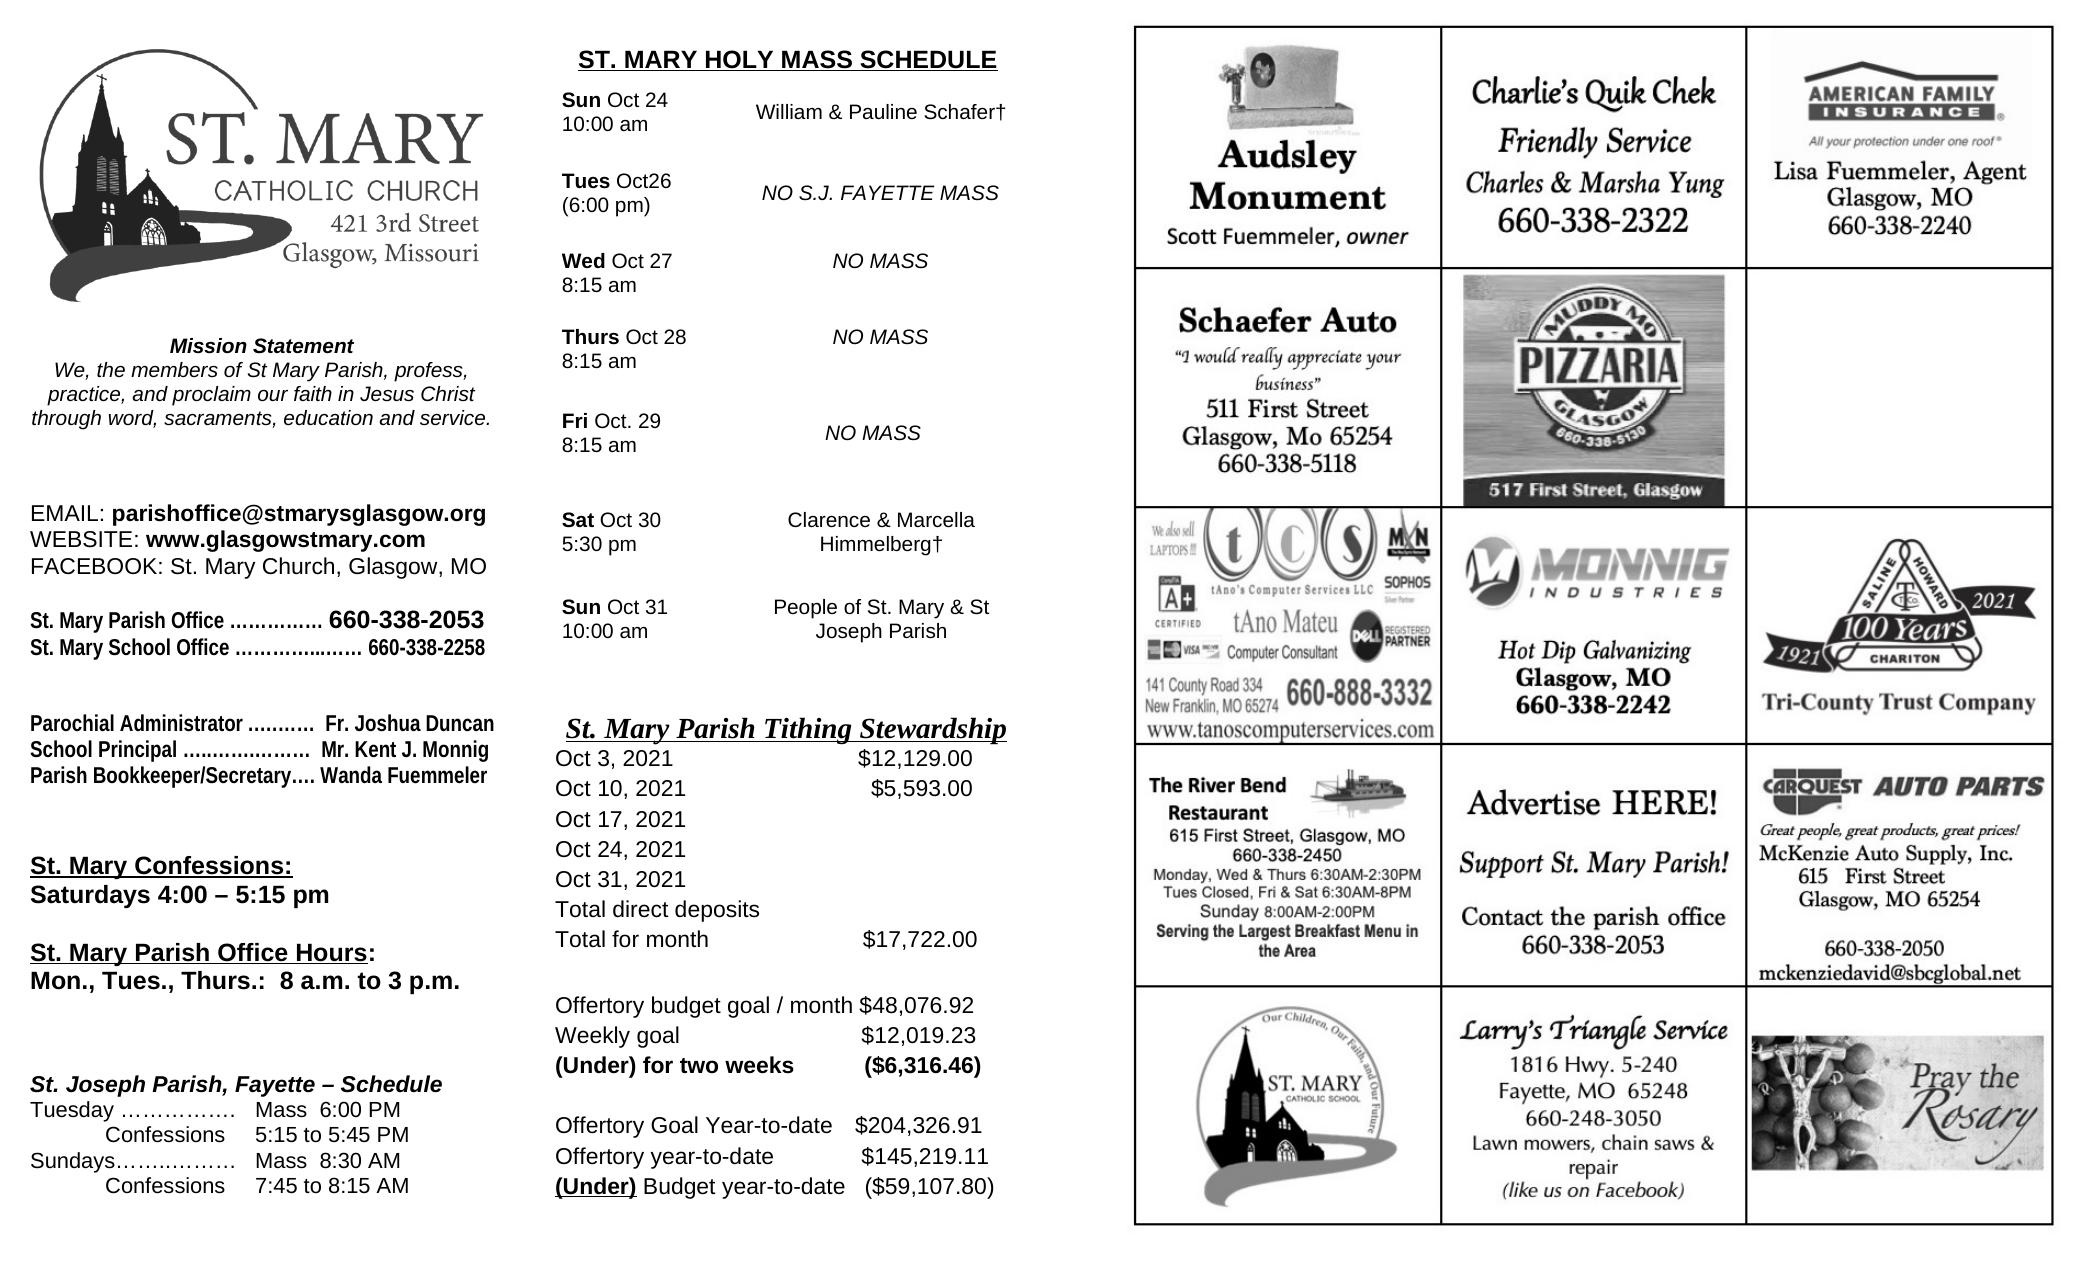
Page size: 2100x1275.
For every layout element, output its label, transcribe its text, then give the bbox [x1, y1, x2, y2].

text (Under) for two weeks ($6,316.46) [555, 1052, 1020, 1078]
picture [1100, 0, 2092, 1266]
text WEBSITE: www.glasgowstmary.com [30, 526, 495, 553]
text Oct 31, 2021 [555, 866, 1020, 892]
text Oct 10, 2021 $5,593.00 [555, 775, 1020, 802]
table_cell Thurs Oct 28 8:15 am [550, 309, 714, 389]
text Total direct deposits [555, 896, 1020, 922]
text ST. MARY HOLY MASS SCHEDULE [555, 45, 1020, 74]
text Weekly goal $12,019.23 [555, 1022, 1020, 1048]
table_cell Fri Oct. 29 8:15 am [550, 389, 714, 477]
text St. Mary School Office …………...…… 660-338-2258 [30, 634, 495, 660]
text St. Mary Parish Tithing Stewardship [555, 712, 1020, 745]
table_cell NO S.J. FAYETTE MASS [714, 150, 1034, 236]
text EMAIL: parishoffice@stmarysglasgow.org [30, 500, 495, 526]
table_cell Clarence & Marcella Himmelberg† [714, 478, 1034, 586]
text St. Mary Confessions: [30, 851, 495, 880]
table_header Sun Oct 24 10:00 am [550, 74, 714, 150]
text FACEBOOK: St. Mary Church, Glasgow, MO [30, 553, 495, 579]
text St. Mary Parish Office Hours: [30, 938, 495, 966]
text Oct 24, 2021 [555, 836, 1020, 862]
text (Under) Budget year-to-date ($59,107.80) [555, 1173, 1020, 1199]
text Confessions 5:15 to 5:45 PM [30, 1122, 495, 1147]
text School Principal …..…….……… Mr. Kent J. Monnig [30, 736, 495, 762]
table_cell Tues Oct26 (6:00 pm) [550, 150, 714, 236]
table_cell NO MASS [714, 236, 1034, 309]
text Oct 17, 2021 [555, 806, 1020, 832]
text We, the members of St Mary Parish, profess, practice, and proclaim our faith in Jesus Christ through word, sacraments, education and service. [30, 358, 495, 430]
text Offertory Goal Year-to-date $204,326.91 [555, 1112, 1020, 1139]
table_cell Sun Oct 31 10:00 am [550, 586, 714, 653]
text Saturdays 4:00 – 5:15 pm [30, 880, 495, 909]
text Offertory year-to-date $145,219.11 [555, 1143, 1020, 1169]
table_cell Wed Oct 27 8:15 am [550, 236, 714, 309]
table_cell NO MASS [714, 309, 1034, 389]
text Mon., Tues., Thurs.: 8 a.m. to 3 p.m. [30, 966, 495, 995]
text Sundays……..……… Mass 8:30 AM [30, 1147, 495, 1173]
text Offertory budget goal / month $48,076.92 [555, 992, 1020, 1018]
text Parochial Administrator .….…… Fr. Joshua Duncan [30, 710, 495, 736]
table_cell Sat Oct 30 5:30 pm [550, 478, 714, 586]
text Total for month $17,722.00 [555, 926, 1020, 953]
text Oct 3, 2021 $12,129.00 [555, 745, 1020, 771]
text St. Mary Parish Office …………… 660-338-2053 [30, 605, 495, 634]
table_cell People of St. Mary & St Joseph Parish [714, 586, 1034, 653]
text Tuesday ……………. Mass 6:00 PM [30, 1097, 495, 1122]
text Confessions 7:45 to 8:15 AM [30, 1173, 495, 1198]
text Mission Statement [30, 334, 495, 358]
table_header William & Pauline Schafer† [714, 74, 1034, 150]
text St. Joseph Parish, Fayette – Schedule [30, 1071, 495, 1097]
text Parish Bookkeeper/Secretary…. Wanda Fuemmeler [30, 762, 495, 789]
table_cell NO MASS [714, 389, 1034, 477]
